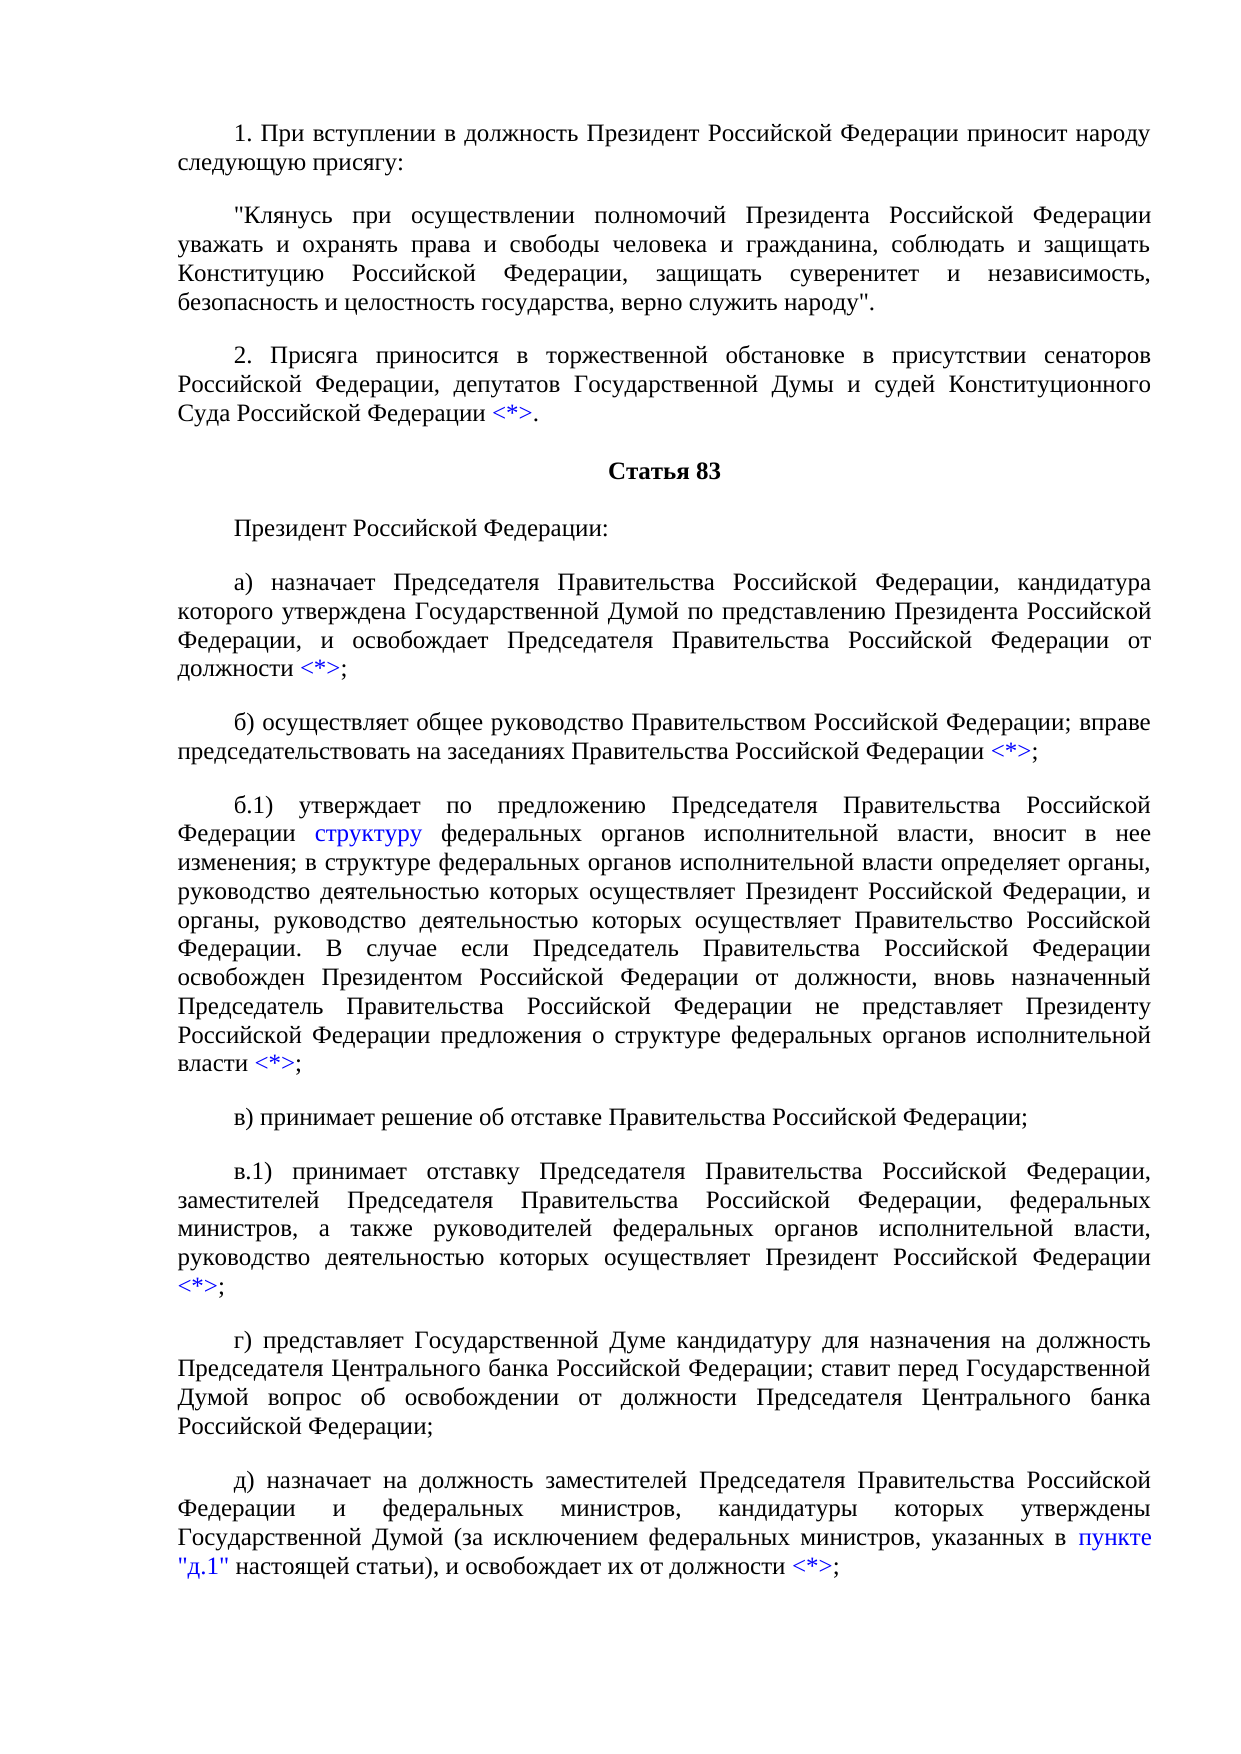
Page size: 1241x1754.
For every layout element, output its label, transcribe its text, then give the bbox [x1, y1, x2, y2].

text а) назначает Председателя Правительства Российской Федерации, кандидатура которого утверждена Государственной Думой по представлению Президента Российской Федерации, и освобождает Председателя Правительства Российской Федерации от должности <*>; [177, 567, 1152, 682]
text б) осуществляет общее руководство Правительством Российской Федерации; вправе председательствовать на заседаниях Правительства Российской Федерации <*>; [177, 707, 1152, 765]
text в) принимает решение об отставке Правительства Российской Федерации; [177, 1102, 1152, 1131]
text г) представляет Государственной Думе кандидатуру для назначения на должность Председателя Центрального банка Российской Федерации; ставит перед Государственной Думой вопрос об освобождении от должности Председателя Центрального банка Российской Федерации; [177, 1325, 1152, 1440]
text в.1) принимает отставку Председателя Правительства Российской Федерации, заместителей Председателя Правительства Российской Федерации, федеральных министров, а также руководителей федеральных органов исполнительной власти, руководство деятельностью которых осуществляет Президент Российской Федерации <*>; [177, 1156, 1152, 1300]
text Президент Российской Федерации: [177, 513, 1152, 542]
text "Клянусь при осуществлении полномочий Президента Российской Федерации уважать и охранять права и свободы человека и гражданина, соблюдать и защищать Конституцию Российской Федерации, защищать суверенитет и независимость, безопасность и целостность государства, верно служить народу". [177, 201, 1152, 316]
text 1. При вступлении в должность Президент Российской Федерации приносит народу следующую присягу: [177, 118, 1152, 176]
text 2. Присяга приносится в торжественной обстановке в присутствии сенаторов Российской Федерации, депутатов Государственной Думы и судей Конституционного Суда Российской Федерации <*>. [177, 341, 1152, 427]
text Статья 83 [177, 456, 1152, 484]
text д) назначает на должность заместителей Председателя Правительства Российской Федерации и федеральных министров, кандидатуры которых утверждены Государственной Думой (за исключением федеральных министров, указанных в пункте "д.1" настоящей статьи), и освобождает их от должности <*>; [177, 1465, 1152, 1580]
text б.1) утверждает по предложению Председателя Правительства Российской Федерации структуру федеральных органов исполнительной власти, вносит в нее изменения; в структуре федеральных органов исполнительной власти определяет органы, руководство деятельностью которых осуществляет Президент Российской Федерации, и органы, руководство деятельностью которых осуществляет Правительство Российской Федерации. В случае если Председатель Правительства Российской Федерации освобожден Президентом Российской Федерации от должности, вновь назначенный Председатель Правительства Российской Федерации не представляет Президенту Российской Федерации предложения о структуре федеральных органов исполнительной власти <*>; [177, 790, 1152, 1077]
